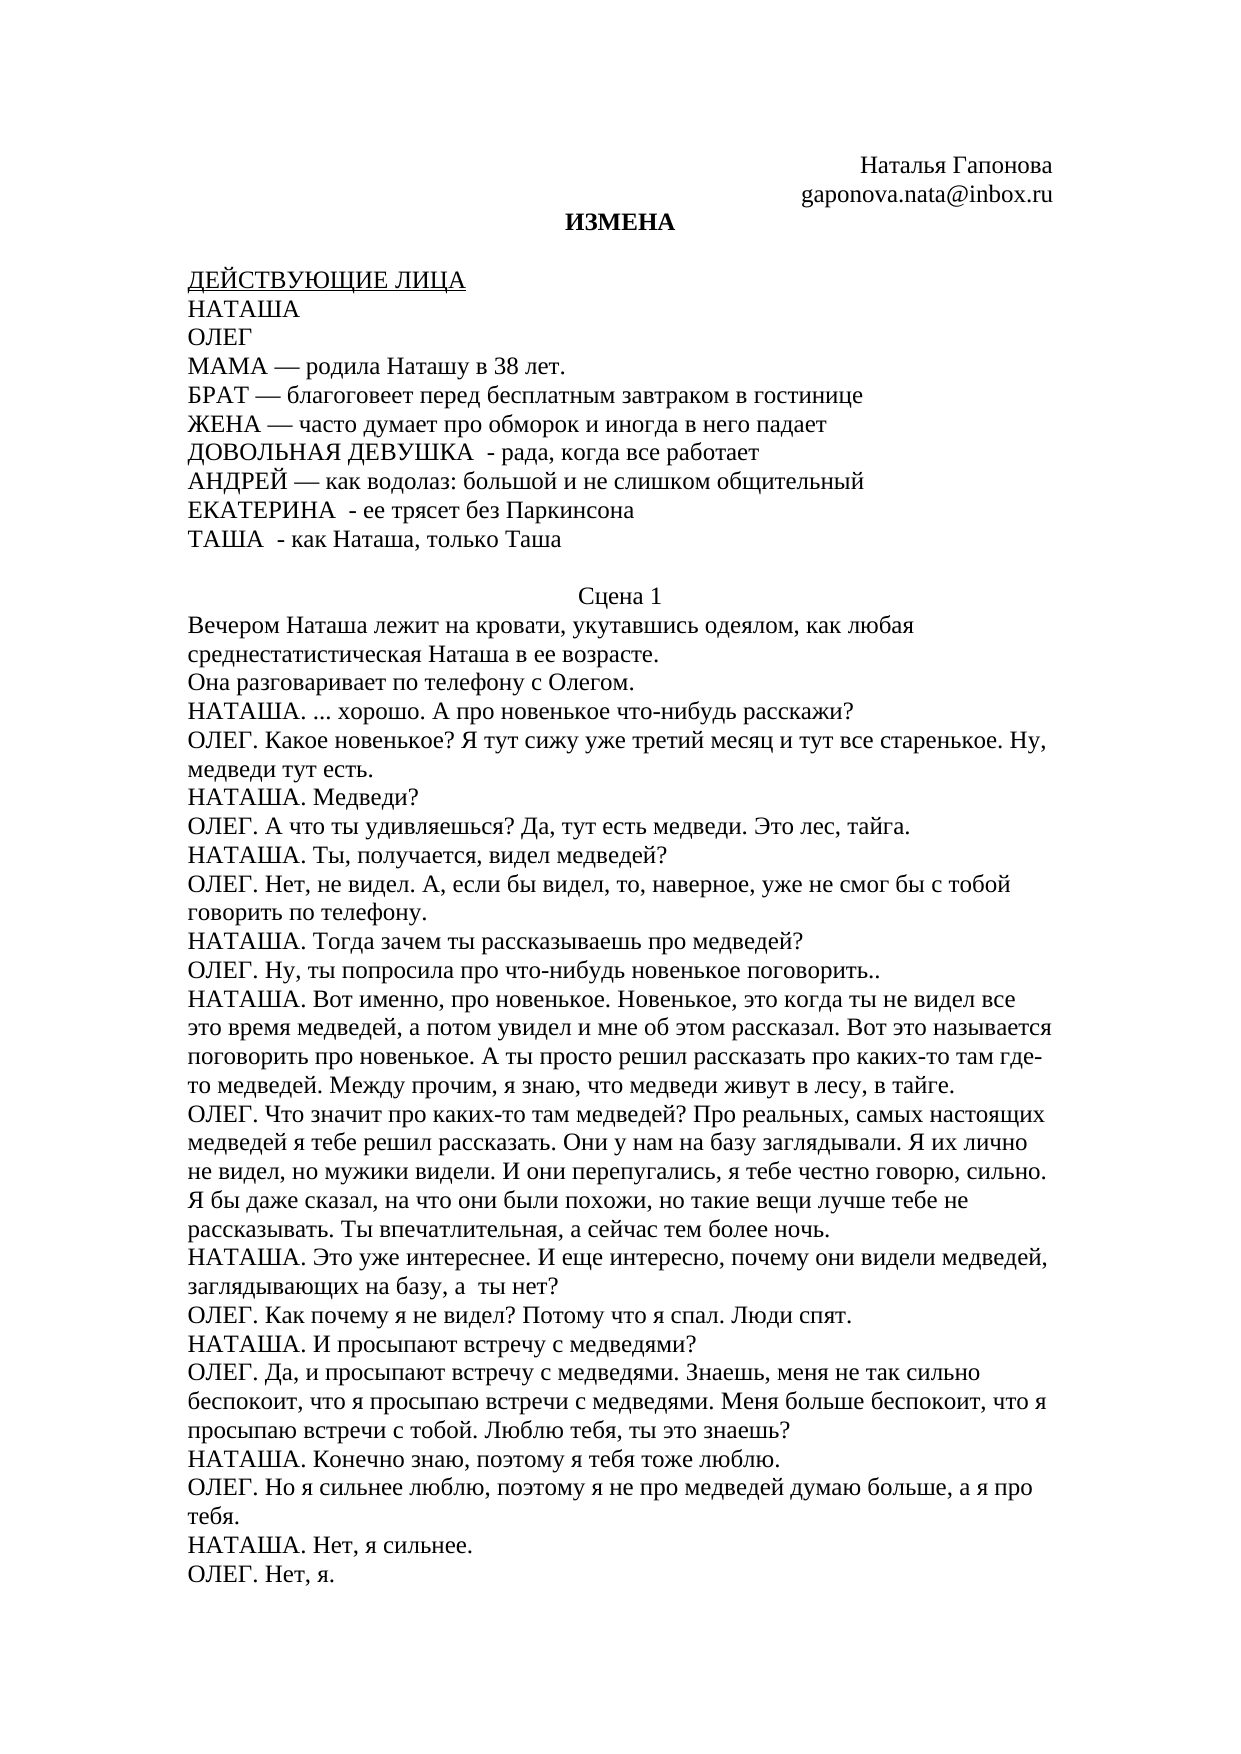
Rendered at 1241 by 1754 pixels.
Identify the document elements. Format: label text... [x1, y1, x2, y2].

text Вечером Наташа лежит на кровати, укутавшись одеялом, как любая среднестатистическая Наташа в ее возрасте. [187, 610, 1053, 667]
text БРАТ — благоговеет перед бесплатным завтраком в гостинице [187, 380, 1053, 409]
text ОЛЕГ. Как почему я не видел? Потому что я спал. Люди спят. [187, 1300, 1053, 1329]
text ДЕЙСТВУЮЩИЕ ЛИЦА [187, 265, 1053, 294]
text ОЛЕГ. Нет, не видел. А, если бы видел, то, наверное, уже не смог бы с тобой говорить по телефону. [187, 869, 1053, 926]
text ОЛЕГ. Какое новенькое? Я тут сижу уже третий месяц и тут все старенькое. Ну, медведи тут есть. [187, 725, 1053, 782]
text ТАША - как Наташа, только Таша [187, 524, 1053, 552]
text ОЛЕГ. Ну, ты попросила про что-нибудь новенькое поговорить.. [187, 955, 1053, 984]
text Наталья Гапонова [187, 150, 1053, 179]
text gaponova.nata@inbox.ru [187, 179, 1053, 207]
text ЕКАТЕРИНА - ее трясет без Паркинсона [187, 495, 1053, 524]
text ОЛЕГ. Что значит про каких-то там медведей? Про реальных, самых настоящих медведей я тебе решил рассказать. Они у нам на базу заглядывали. Я их лично не видел, но мужики видели. И они перепугались, я тебе честно говорю, сильно. Я бы даже сказал, на что они были похожи, но такие вещи лучше тебе не рассказывать. Ты впечатлительная, а сейчас тем более ночь. [187, 1099, 1053, 1242]
text НАТАША. Нет, я сильнее. [187, 1530, 1053, 1559]
text ОЛЕГ. Но я сильнее люблю, поэтому я не про медведей думаю больше, а я про тебя. [187, 1472, 1053, 1530]
text НАТАША. Медведи? [187, 782, 1053, 811]
text Сцена 1 [187, 581, 1053, 610]
text МАМА — родила Наташу в 38 лет. [187, 351, 1053, 380]
text НАТАША. ... хорошо. А про новенькое что-нибудь расскажи? [187, 696, 1053, 725]
text ОЛЕГ. Нет, я. [187, 1559, 1053, 1587]
text АНДРЕЙ — как водолаз: большой и не слишком общительный [187, 466, 1053, 495]
text НАТАША. Тогда зачем ты рассказываешь про медведей? [187, 926, 1053, 955]
text ЖЕНА — часто думает про обморок и иногда в него падает [187, 409, 1053, 437]
text ОЛЕГ. А что ты удивляешься? Да, тут есть медведи. Это лес, тайга. [187, 811, 1053, 840]
text ДОВОЛЬНАЯ ДЕВУШКА - рада, когда все работает [187, 437, 1053, 466]
text Она разговаривает по телефону с Олегом. [187, 667, 1053, 696]
text НАТАША. Ты, получается, видел медведей? [187, 840, 1053, 869]
text ИЗМЕНА [187, 207, 1053, 236]
text ОЛЕГ [187, 322, 1053, 351]
text НАТАША. И просыпают встречу с медведями? [187, 1329, 1053, 1357]
text НАТАША. Вот именно, про новенькое. Новенькое, это когда ты не видел все это время медведей, а потом увидел и мне об этом рассказал. Вот это называется поговорить про новенькое. А ты просто решил рассказать про каких-то там где-то медведей. Между прочим, я знаю, что медведи живут в лесу, в тайге. [187, 984, 1053, 1099]
text НАТАША [187, 294, 1053, 322]
text НАТАША. Конечно знаю, поэтому я тебя тоже люблю. [187, 1444, 1053, 1472]
text НАТАША. Это уже интереснее. И еще интересно, почему они видели медведей, заглядывающих на базу, а ты нет? [187, 1242, 1053, 1300]
text ОЛЕГ. Да, и просыпают встречу с медведями. Знаешь, меня не так сильно беспокоит, что я просыпаю встречи с медведями. Меня больше беспокоит, что я просыпаю встречи с тобой. Люблю тебя, ты это знаешь? [187, 1357, 1053, 1444]
